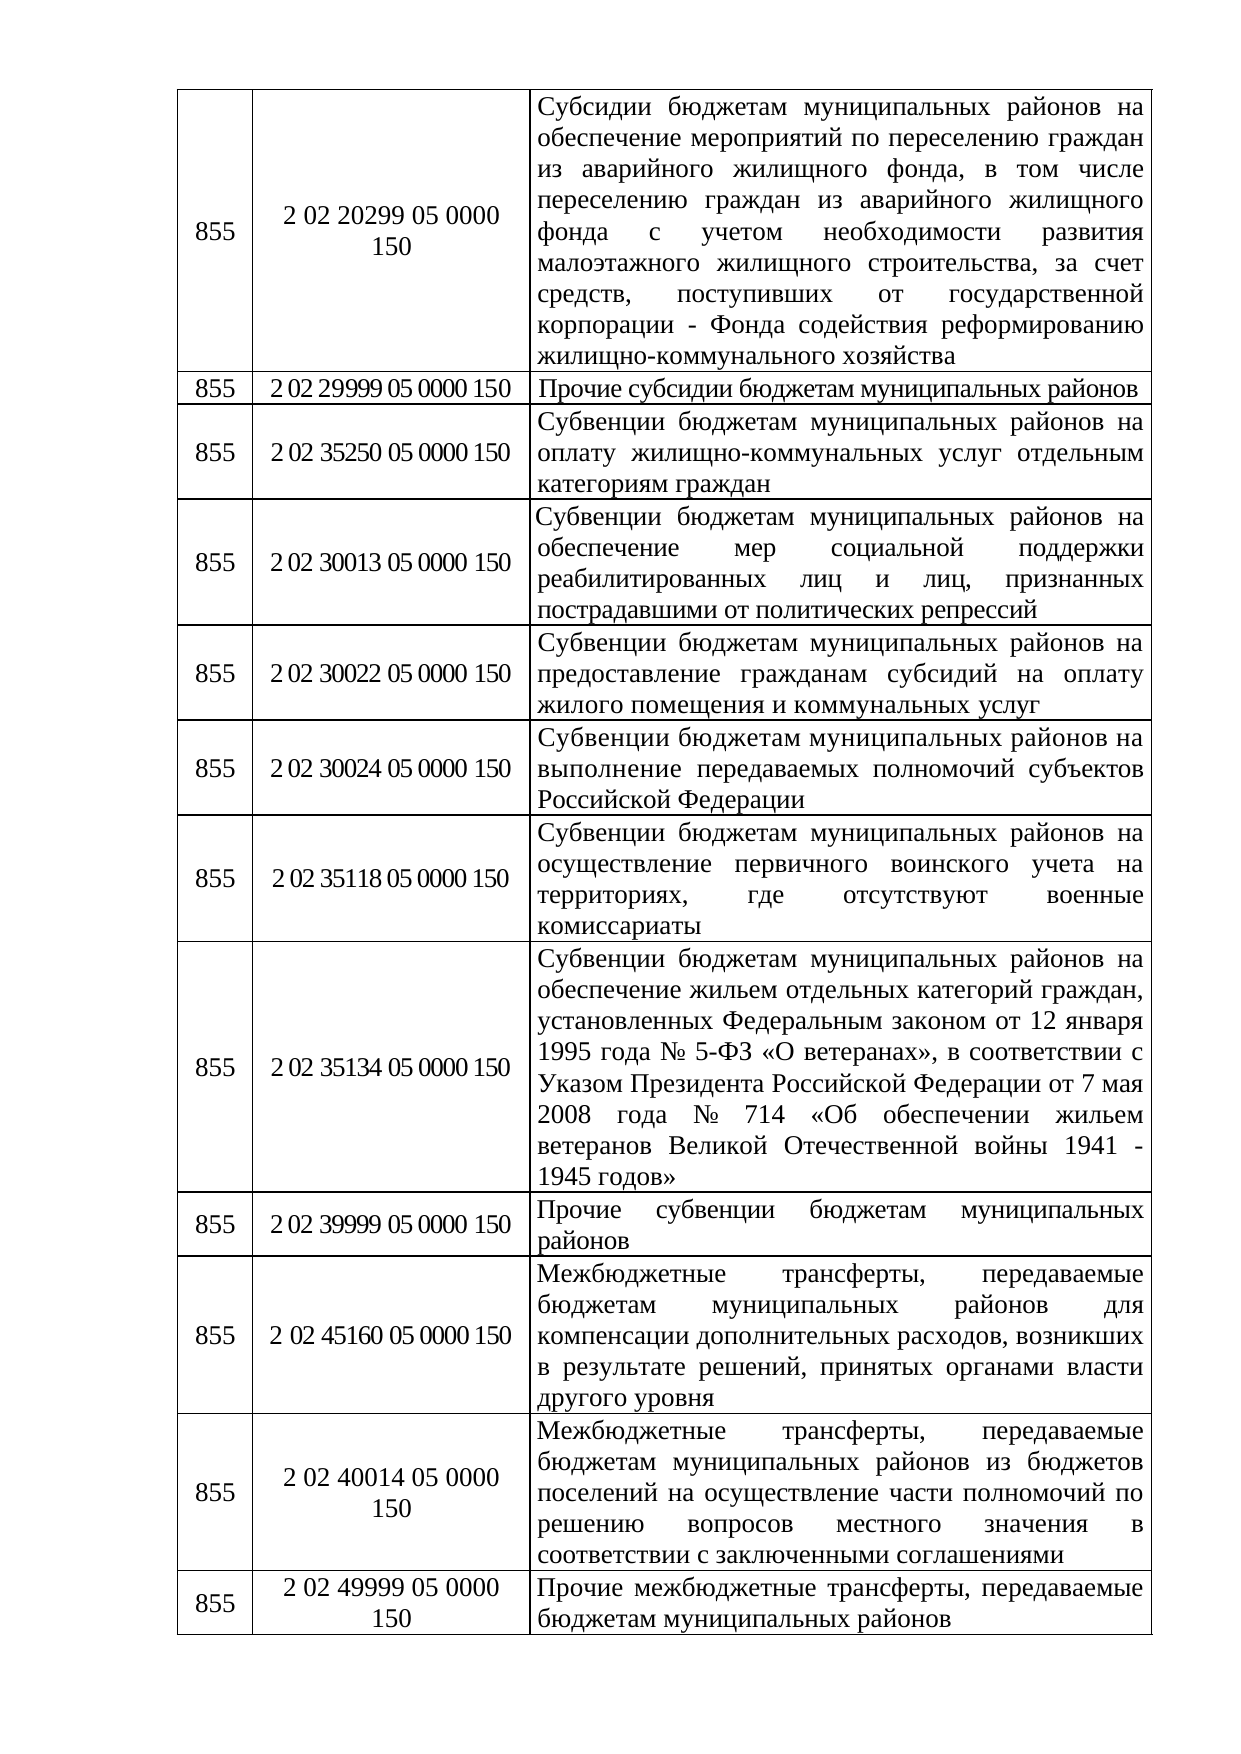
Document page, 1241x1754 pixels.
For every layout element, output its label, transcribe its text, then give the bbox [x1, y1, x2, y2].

table_cell 2 02 40014 05 0000 150 [253, 1414, 529, 1570]
table_cell 2 02 35118 05 0000 150 [253, 816, 529, 941]
table_cell Субвенции бюджетам муниципальных районов на оплату жилищно-коммунальных услуг отдельным категориям граждан [531, 405, 1151, 498]
table_cell 855 [178, 372, 252, 403]
table_cell Субвенции бюджетам муниципальных районов на обеспечение жильем отдельных категорий граждан, установленных Федеральным законом от 12 января 1995 года № 5-ФЗ «О ветеранах», в соответствии с Указом Президента Российской Федерации от 7 мая 2008 года № 714 «Об обеспечении жильем ветеранов Великой Отечественной войны 1941 - 1945 годов» [531, 942, 1151, 1191]
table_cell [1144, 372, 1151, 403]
table_cell 855 [178, 1257, 252, 1412]
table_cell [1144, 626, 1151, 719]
table_cell Субвенции бюджетам муниципальных районов на осуществление первичного воинского учета на территориях, где отсутствуют военные комиссариаты [531, 816, 1151, 941]
table_cell 855 [178, 90, 252, 371]
table_cell 855 [178, 721, 252, 814]
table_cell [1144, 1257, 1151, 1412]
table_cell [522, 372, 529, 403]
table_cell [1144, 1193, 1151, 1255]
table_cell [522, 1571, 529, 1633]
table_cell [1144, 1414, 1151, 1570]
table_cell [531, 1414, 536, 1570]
table_cell 2 02 39999 05 0000 150 [253, 1193, 529, 1255]
table_cell 855 [178, 1571, 252, 1633]
table_cell 2 02 30024 05 0000 150 [253, 721, 529, 814]
table_cell Субсидии бюджетам муниципальных районов на обеспечение мероприятий по переселению граждан из аварийного жилищного фонда, в том числе переселению граждан из аварийного жилищного фонда с учетом необходимости развития малоэтажного жилищного строительства, за счет средств, поступивших от государственной корпорации - Фонда содействия реформированию жилищно-коммунального хозяйства [531, 90, 1151, 371]
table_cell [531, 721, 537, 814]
table_cell 855 [178, 1414, 252, 1570]
table_cell 855 [178, 816, 252, 941]
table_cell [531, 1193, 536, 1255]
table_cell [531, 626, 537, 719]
table_cell 2 02 30022 05 0000 150 [253, 626, 529, 719]
table_cell 855 [178, 942, 252, 1191]
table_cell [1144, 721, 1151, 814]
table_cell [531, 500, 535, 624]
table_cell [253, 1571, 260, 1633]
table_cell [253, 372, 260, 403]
table_cell 855 [178, 405, 252, 498]
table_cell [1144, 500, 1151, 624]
table_cell 2 02 35134 05 0000 150 [253, 942, 529, 1191]
table_cell 2 02 30013 05 0000 150 [253, 500, 529, 624]
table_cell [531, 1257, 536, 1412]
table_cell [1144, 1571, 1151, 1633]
table_cell 2 02 35250 05 0000 150 [253, 405, 529, 498]
table_cell 855 [178, 626, 252, 719]
table_cell 855 [178, 1193, 252, 1255]
table_cell 2 02 20299 05 0000 150 [253, 90, 529, 371]
table_cell 855 [178, 500, 252, 624]
table_cell 2 02 45160 05 0000 150 [253, 1257, 529, 1412]
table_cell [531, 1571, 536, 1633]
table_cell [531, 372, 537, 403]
